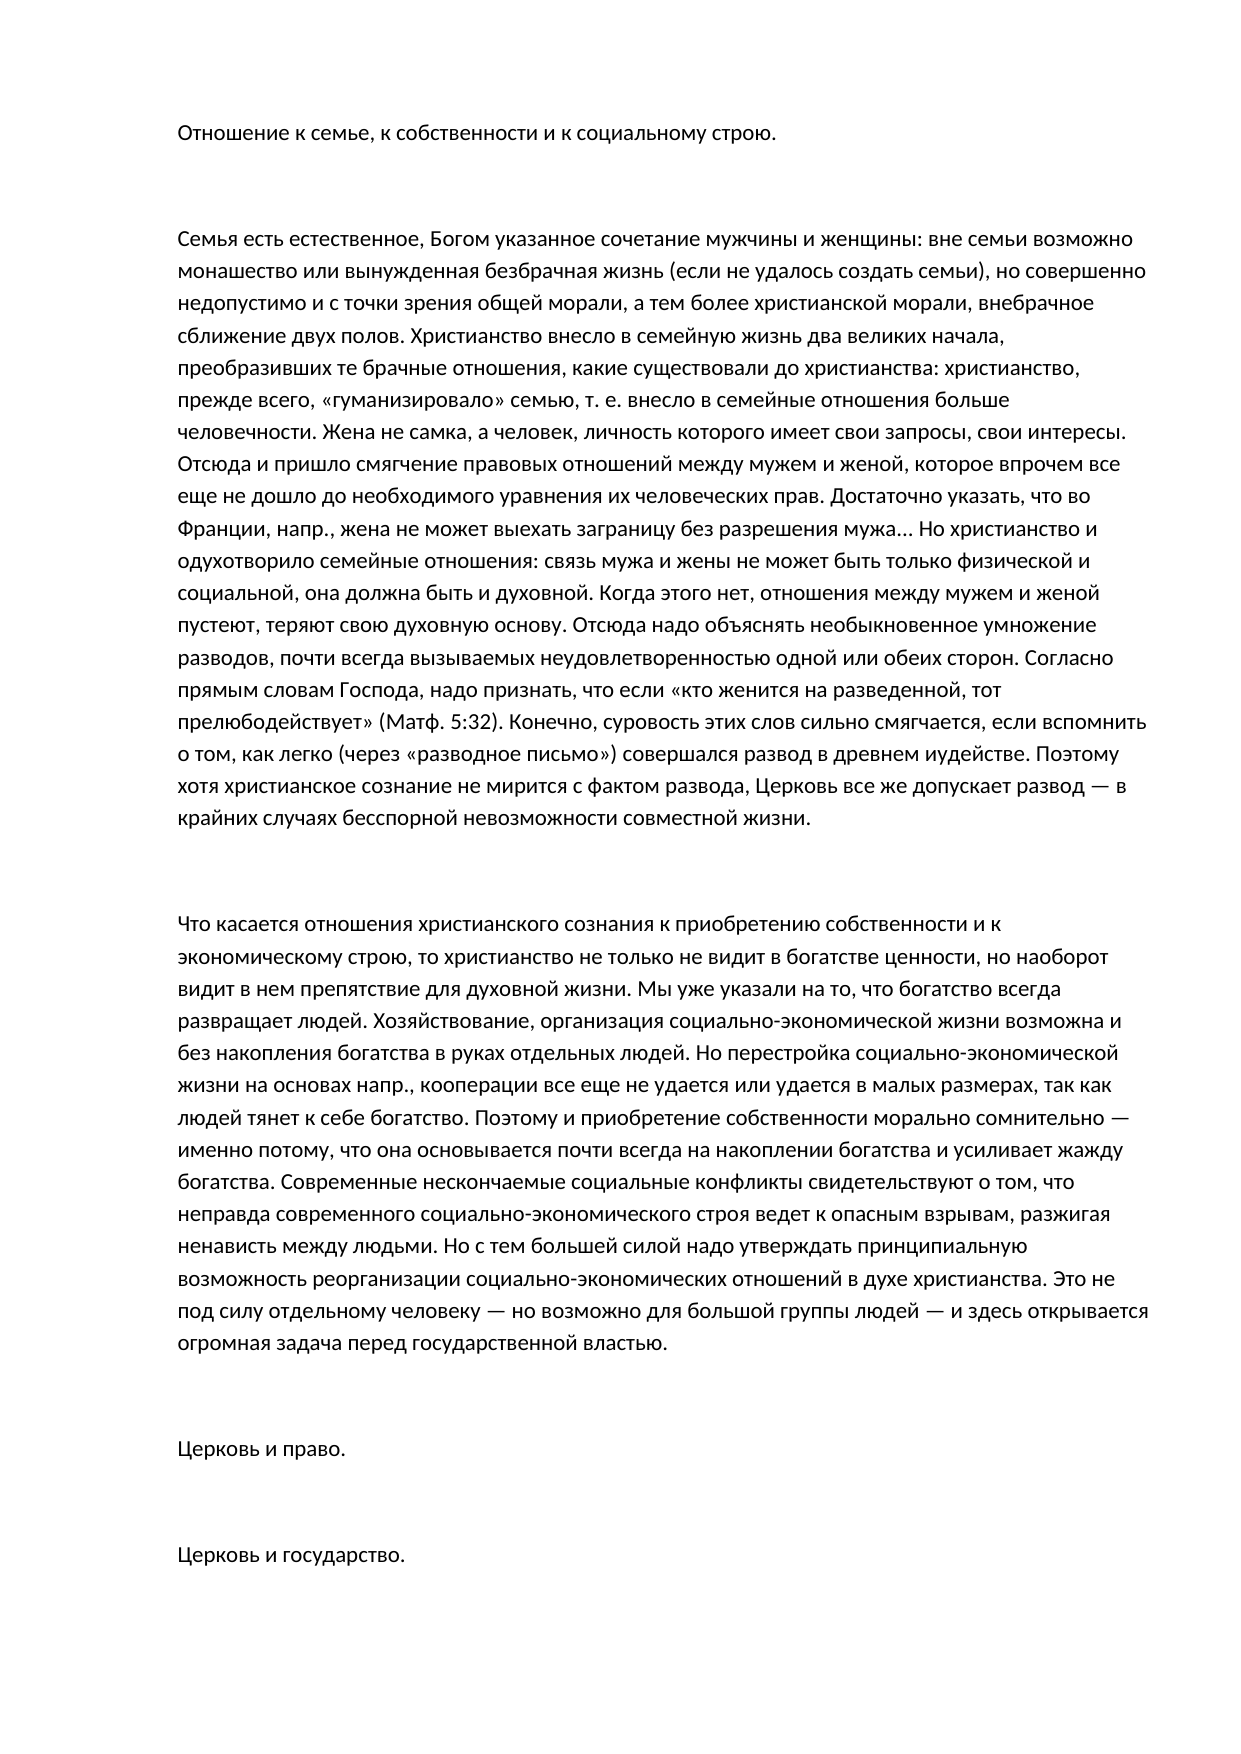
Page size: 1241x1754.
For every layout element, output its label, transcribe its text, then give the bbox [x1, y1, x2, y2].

text Отношение к семье, к собственности и к социальному строю. [177, 118, 1152, 146]
text Церковь и право. [177, 1434, 1152, 1462]
text Что касается отношения христианского сознания к приобретению собственности и к экономическому строю, то христианство не только не видит в богатстве ценности, но наоборот видит в нем препятствие для духовной жизни. Мы уже указали на то, что богатство всегда развращает людей. Хозяйствование, организация социально-экономической жизни возможна и без накопления богатства в руках отдельных людей. Но перестройка социально-экономической жизни на основах напр., кооперации все еще не удается или удается в малых размерах, так как людей тянет к себе богатство. Поэтому и приобретение собственности морально сомнительно — именно потому, что она основывается почти всегда на накоплении богатства и усиливает жажду богатства. Современные нескончаемые социальные конфликты свидетельствуют о том, что неправда современного социально-экономического строя ведет к опасным взрывам, разжигая ненависть между людьми. Но с тем большей силой надо утверждать принципиальную возможность реорганизации социально-экономических отношений в духе христианства. Это не под силу отдельному человеку — но возможно для большой группы людей — и здесь открывается огромная задача перед государственной властью. [177, 909, 1152, 1356]
text Церковь и государство. [177, 1540, 1152, 1568]
text Семья есть естественное, Богом указанное сочетание мужчины и женщины: вне семьи возможно монашество или вынужденная безбрачная жизнь (если не удалось создать семьи), но совершенно недопустимо и с точки зрения общей морали, а тем более христианской морали, внебрачное сближение двух полов. Христианство внесло в семейную жизнь два великих начала, преобразивших те брачные отношения, какие существовали до христианства: христианство, прежде всего, «гуманизировало» семью, т. е. внесло в семейные отношения больше человечности. Жена не самка, а человек, личность которого имеет свои запросы, свои интересы. Отсюда и пришло смягчение правовых отношений между мужем и женой, которое впрочем все еще не дошло до необходимого уравнения их человеческих прав. Достаточно указать, что во Франции, напр., жена не может выехать заграницу без разрешения мужа... Но христианство и одухотворило семейные отношения: связь мужа и жены не может быть только физической и социальной, она должна быть и духовной. Когда этого нет, отношения между мужем и женой пустеют, теряют свою духовную основу. Отсюда надо объяснять необыкновенное умножение разводов, почти всегда вызываемых неудовлетворенностью одной или обеих сторон. Согласно прямым словам Господа, надо признать, что если «кто женится на разведенной, тот прелюбодействует» (Матф. 5:32). Конечно, суровость этих слов сильно смягчается, если вспомнить о том, как легко (через «разводное письмо») совершался развод в древнем иудействе. Поэтому хотя христианское сознание не мирится с фактом развода, Церковь все же допускает развод — в крайних случаях бесспорной невозможности совместной жизни. [177, 224, 1152, 832]
